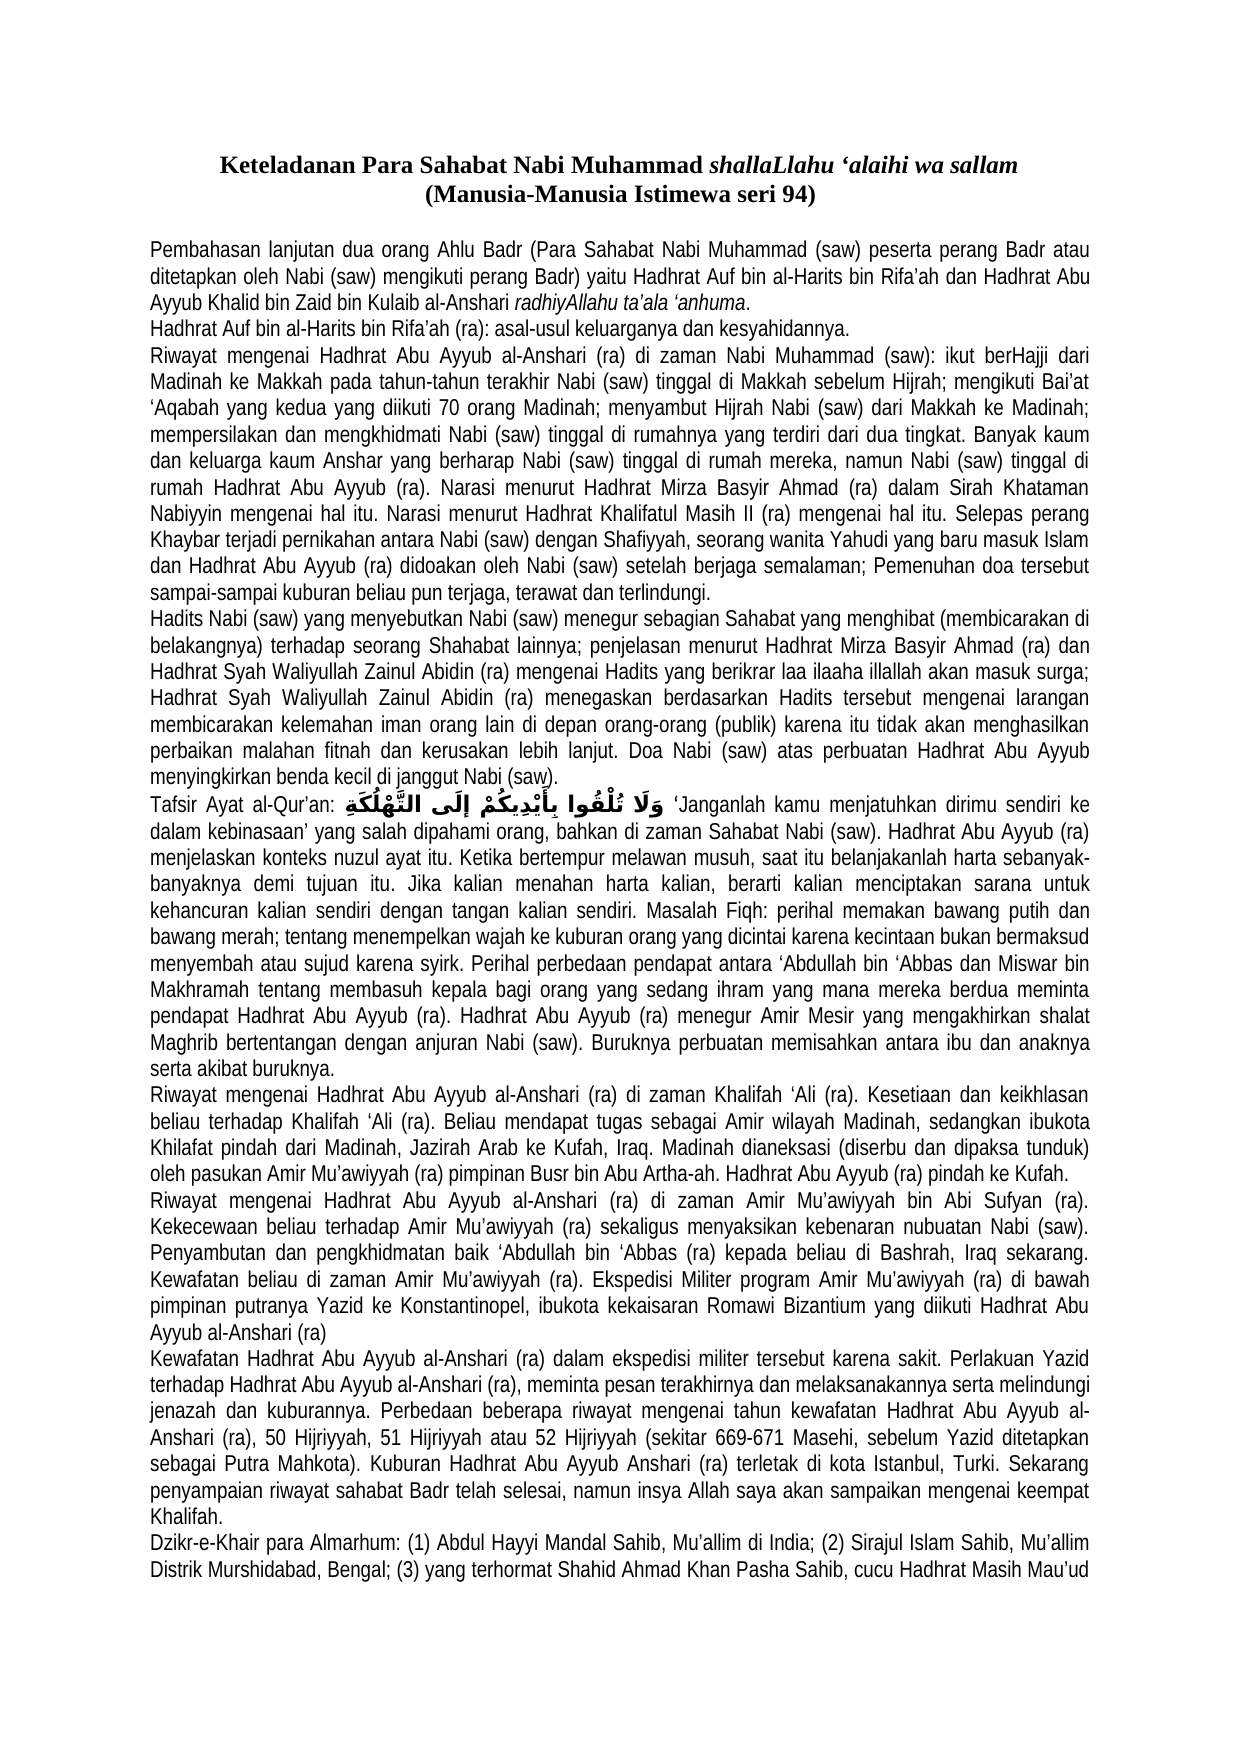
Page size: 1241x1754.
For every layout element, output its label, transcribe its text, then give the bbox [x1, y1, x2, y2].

text Riwayat mengenai Hadhrat Abu Ayyub al-Anshari (ra) di zaman Nabi Muhammad (saw): ikut berHajji dari Madinah ke Makkah pada tahun-tahun terakhir Nabi (saw) tinggal di Makkah sebelum Hijrah; mengikuti Bai’at ‘Aqabah yang kedua yang diikuti 70 orang Madinah; menyambut Hijrah Nabi (saw) dari Makkah ke Madinah; mempersilakan dan mengkhidmati Nabi (saw) tinggal di rumahnya yang terdiri dari dua tingkat. Banyak kaum dan keluarga kaum Anshar yang berharap Nabi (saw) tinggal di rumah mereka, namun Nabi (saw) tinggal di rumah Hadhrat Abu Ayyub (ra). Narasi menurut Hadhrat Mirza Basyir Ahmad (ra) dalam Sirah Khataman Nabiyyin mengenai hal itu. Narasi menurut Hadhrat Khalifatul Masih II (ra) mengenai hal itu. Selepas perang Khaybar terjadi pernikahan antara Nabi (saw) dengan Shafiyyah, seorang wanita Yahudi yang baru masuk Islam dan Hadhrat Abu Ayyub (ra) didoakan oleh Nabi (saw) setelah berjaga semalaman; Pemenuhan doa tersebut sampai-sampai kuburan beliau pun terjaga, terawat dan terlindungi. [150, 342, 1090, 605]
text Pembahasan lanjutan dua orang Ahlu Badr (Para Sahabat Nabi Muhammad (saw) peserta perang Badr atau ditetapkan oleh Nabi (saw) mengikuti perang Badr) yaitu Hadhrat Auf bin al-Harits bin Rifa’ah dan Hadhrat Abu Ayyub Khalid bin Zaid bin Kulaib al-Anshari radhiyAllahu ta’ala ‘anhuma. [150, 236, 1090, 315]
text Riwayat mengenai Hadhrat Abu Ayyub al-Anshari (ra) di zaman Amir Mu’awiyyah bin Abi Sufyan (ra). Kekecewaan beliau terhadap Amir Mu’awiyyah (ra) sekaligus menyaksikan kebenaran nubuatan Nabi (saw). Penyambutan dan pengkhidmatan baik ‘Abdullah bin ‘Abbas (ra) kepada beliau di Bashrah, Iraq sekarang. Kewafatan beliau di zaman Amir Mu’awiyyah (ra). Ekspedisi Militer program Amir Mu’awiyyah (ra) di bawah pimpinan putranya Yazid ke Konstantinopel, ibukota kekaisaran Romawi Bizantium yang diikuti Hadhrat Abu Ayyub al-Anshari (ra) [150, 1187, 1090, 1345]
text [150, 1529, 1090, 1582]
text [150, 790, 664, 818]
text Keteladanan Para Sahabat Nabi Muhammad shallaLlahu ‘alaihi wa sallam [150, 150, 1090, 179]
text Riwayat mengenai Hadhrat Abu Ayyub al-Anshari (ra) di zaman Khalifah ‘Ali (ra). Kesetiaan dan keikhlasan beliau terhadap Khalifah ‘Ali (ra). Beliau mendapat tugas sebagai Amir wilayah Madinah, sedangkan ibukota Khilafat pindah dari Madinah, Jazirah Arab ke Kufah, Iraq. Madinah dianeksasi (diserbu dan dipaksa tunduk) oleh pasukan Amir Mu’awiyyah (ra) pimpinan Busr bin Abu Artha-ah. Hadhrat Abu Ayyub (ra) pindah ke Kufah. [150, 1081, 1090, 1187]
text Hadits Nabi (saw) yang menyebutkan Nabi (saw) menegur sebagian Sahabat yang menghibat (membicarakan di belakangnya) terhadap seorang Shahabat lainnya; penjelasan menurut Hadhrat Mirza Basyir Ahmad (ra) dan Hadhrat Syah Waliyullah Zainul Abidin (ra) mengenai Hadits yang berikrar laa ilaaha illallah akan masuk surga; Hadhrat Syah Waliyullah Zainul Abidin (ra) menegaskan berdasarkan Hadits tersebut mengenai larangan membicarakan kelemahan iman orang lain di depan orang-orang (publik) karena itu tidak akan menghasilkan perbaikan malahan fitnah dan kerusakan lebih lanjut. Doa Nabi (saw) atas perbuatan Hadhrat Abu Ayyub menyingkirkan benda kecil di janggut Nabi (saw). [150, 605, 1090, 790]
text Kewafatan Hadhrat Abu Ayyub al-Anshari (ra) dalam ekspedisi militer tersebut karena sakit. Perlakuan Yazid terhadap Hadhrat Abu Ayyub al-Anshari (ra), meminta pesan terakhirnya dan melaksanakannya serta melindungi jenazah dan kuburannya. Perbedaan beberapa riwayat mengenai tahun kewafatan Hadhrat Abu Ayyub al-Anshari (ra), 50 Hijriyyah, 51 Hijriyyah atau 52 Hijriyyah (sekitar 669-671 Masehi, sebelum Yazid ditetapkan sebagai Putra Mahkota). Kuburan Hadhrat Abu Ayyub Anshari (ra) terletak di kota Istanbul, Turki. Sekarang penyampaian riwayat sahabat Badr telah selesai, namun insya Allah saya akan sampaikan mengenai keempat Khalifah. [150, 1345, 1090, 1529]
text (Manusia-Manusia Istimewa seri 94) [150, 179, 1090, 207]
text Tafsir Ayat al-Qur’an: وَلَا تُلْقُوا بِأَيْدِيكُمْ إِلَى التَّهْلُكَةِ ‘Janganlah kamu menjatuhkan dirimu sendiri ke dalam kebinasaan’ yang salah dipahami orang, bahkan di zaman Sahabat Nabi (saw). Hadhrat Abu Ayyub (ra) menjelaskan konteks nuzul ayat itu. Ketika bertempur melawan musuh, saat itu belanjakanlah harta sebanyak-banyaknya demi tujuan itu. Jika kalian menahan harta kalian, berarti kalian menciptakan sarana untuk kehancuran kalian sendiri dengan tangan kalian sendiri. Masalah Fiqh: perihal memakan bawang putih dan bawang merah; tentang menempelkan wajah ke kuburan orang yang dicintai karena kecintaan bukan bermaksud menyembah atau sujud karena syirk. Perihal perbedaan pendapat antara ‘Abdullah bin ‘Abbas dan Miswar bin Makhramah tentang membasuh kepala bagi orang yang sedang ihram yang mana mereka berdua meminta pendapat Hadhrat Abu Ayyub (ra). Hadhrat Abu Ayyub (ra) menegur Amir Mesir yang mengakhirkan shalat Maghrib bertentangan dengan anjuran Nabi (saw). Buruknya perbuatan memisahkan antara ibu dan anaknya serta akibat buruknya. [150, 897, 1090, 1081]
text Hadhrat Auf bin al-Harits bin Rifa’ah (ra): asal-usul keluarganya dan kesyahidannya. [150, 315, 1090, 342]
